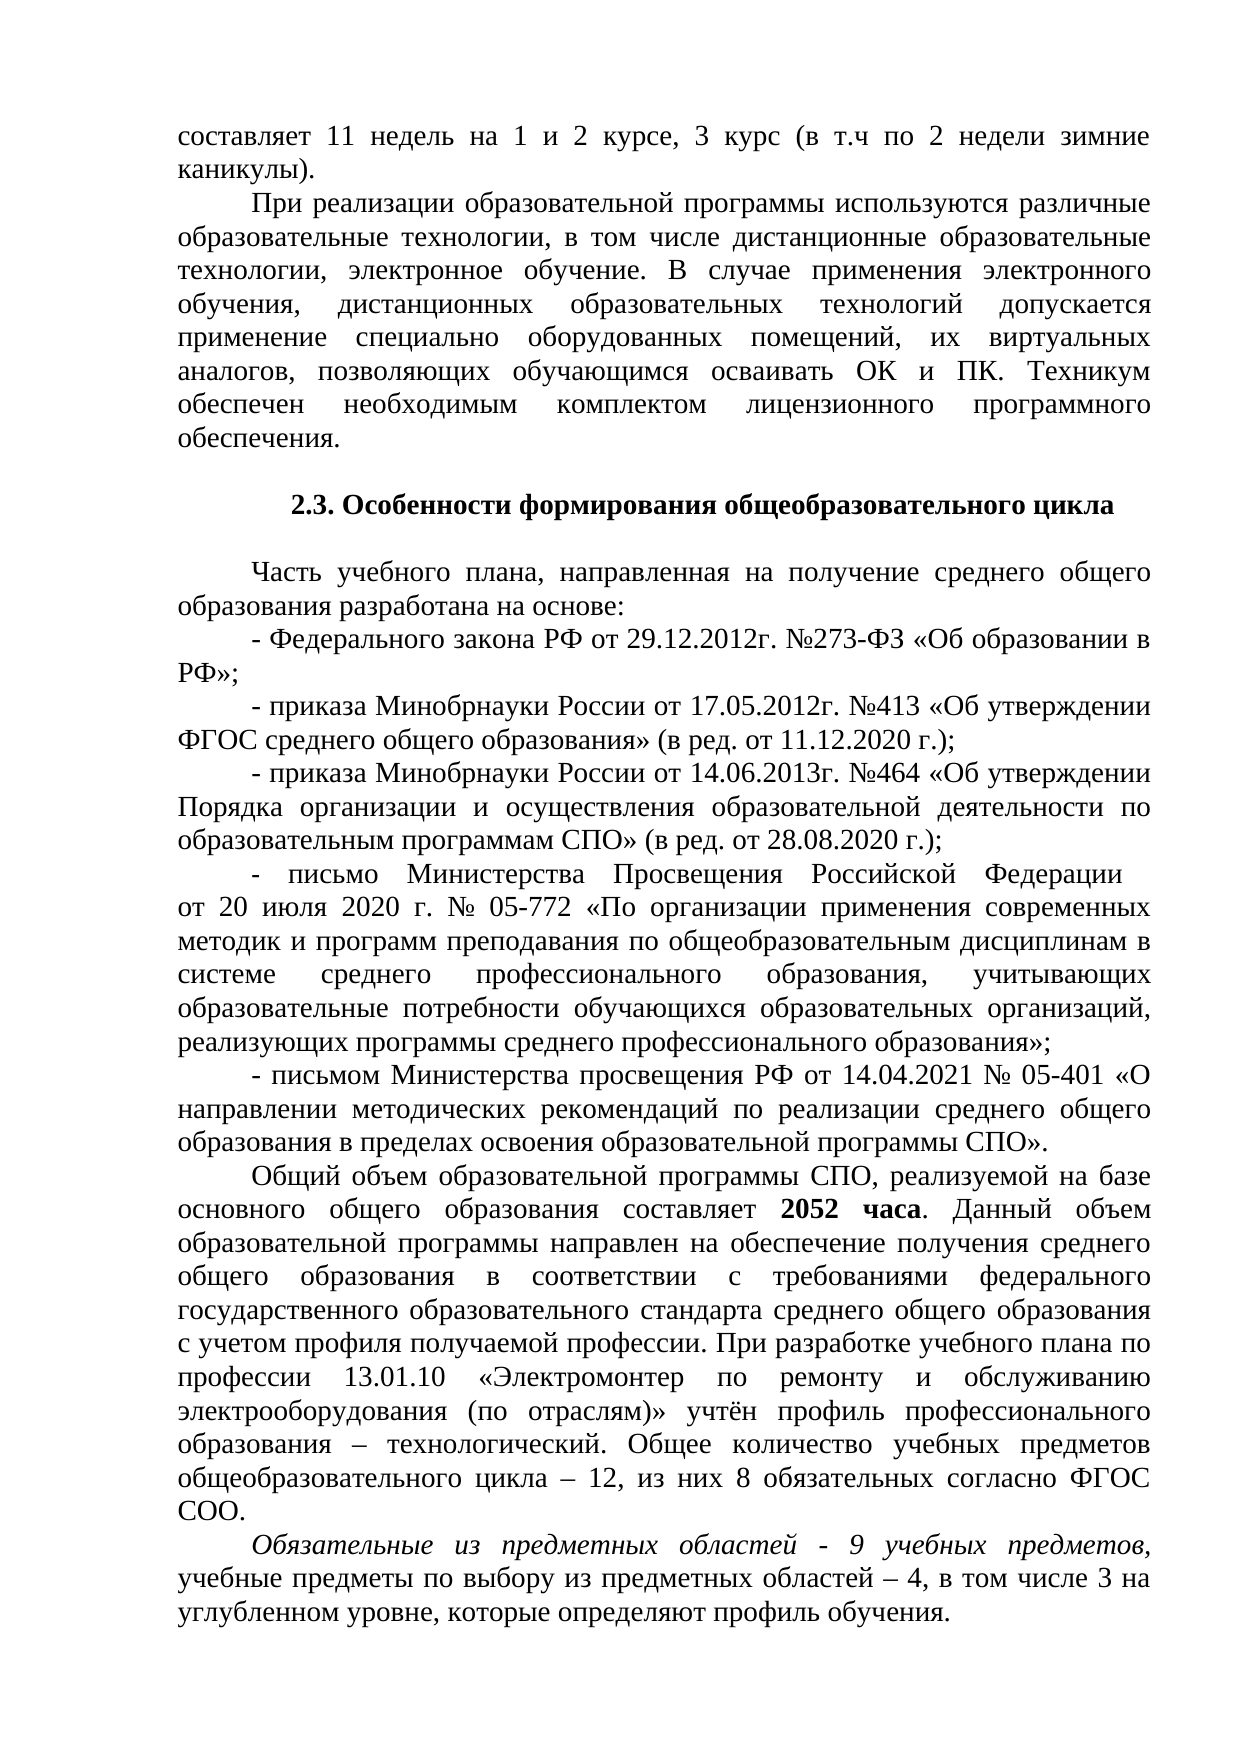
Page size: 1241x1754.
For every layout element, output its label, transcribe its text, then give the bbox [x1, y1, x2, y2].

text Обязательные из предметных областей - 9 учебных предметов, учебные предметы по выбору из предметных областей – 4, в том числе 3 на углубленном уровне, которые определяют профиль обучения. [177, 1527, 1152, 1627]
text - письмо Министерства Просвещения Российской Федерации от 20 июля 2020 г. № 05-772 «По организации применения современных методик и программ преподавания по общеобразовательным дисциплинам в системе среднего профессионального образования, учитывающих образовательные потребности обучающихся образовательных организаций, реализующих программы среднего профессионального образования»; [177, 856, 1152, 1057]
text Часть учебного плана, направленная на получение среднего общего образования разработана на основе: [177, 554, 1152, 621]
text - Федерального закона РФ от 29.12.2012г. №273-ФЗ «Об образовании в РФ»; [177, 621, 1152, 688]
text - письмом Министерства просвещения РФ от 14.04.2021 № 05-401 «О направлении методических рекомендаций по реализации среднего общего образования в пределах освоения образовательной программы СПО». [177, 1057, 1152, 1158]
text Общий объем образовательной программы СПО, реализуемой на базе основного общего образования составляет 2052 часа. Данный объем образовательной программы направлен на обеспечение получения среднего общего образования в соответствии с требованиями федерального государственного образовательного стандарта среднего общего образования с учетом профиля получаемой профессии. При разработке учебного плана по профессии 13.01.10 «Электромонтер по ремонту и обслуживанию электрооборудования (по отраслям)» учтён профиль профессионального образования – технологический. Общее количество учебных предметов общеобразовательного цикла – 12, из них 8 обязательных согласно ФГОС СОО. [177, 1158, 1152, 1527]
text При реализации образовательной программы используются различные образовательные технологии, в том числе дистанционные образовательные технологии, электронное обучение. В случае применения электронного обучения, дистанционных образовательных технологий допускается применение специально оборудованных помещений, их виртуальных аналогов, позволяющих обучающимся осваивать ОК и ПК. Техникум обеспечен необходимым комплектом лицензионного программного обеспечения. [177, 185, 1152, 453]
text 2.3. Особенности формирования общеобразовательного цикла [254, 487, 1152, 521]
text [177, 118, 1152, 185]
text - приказа Минобрнауки России от 17.05.2012г. №413 «Об утверждении ФГОС среднего общего образования» (в ред. от 11.12.2020 г.); [177, 688, 1152, 755]
text - приказа Минобрнауки России от 14.06.2013г. №464 «Об утверждении Порядка организации и осуществления образовательной деятельности по образовательным программам СПО» (в ред. от 28.08.2020 г.); [177, 755, 1152, 856]
